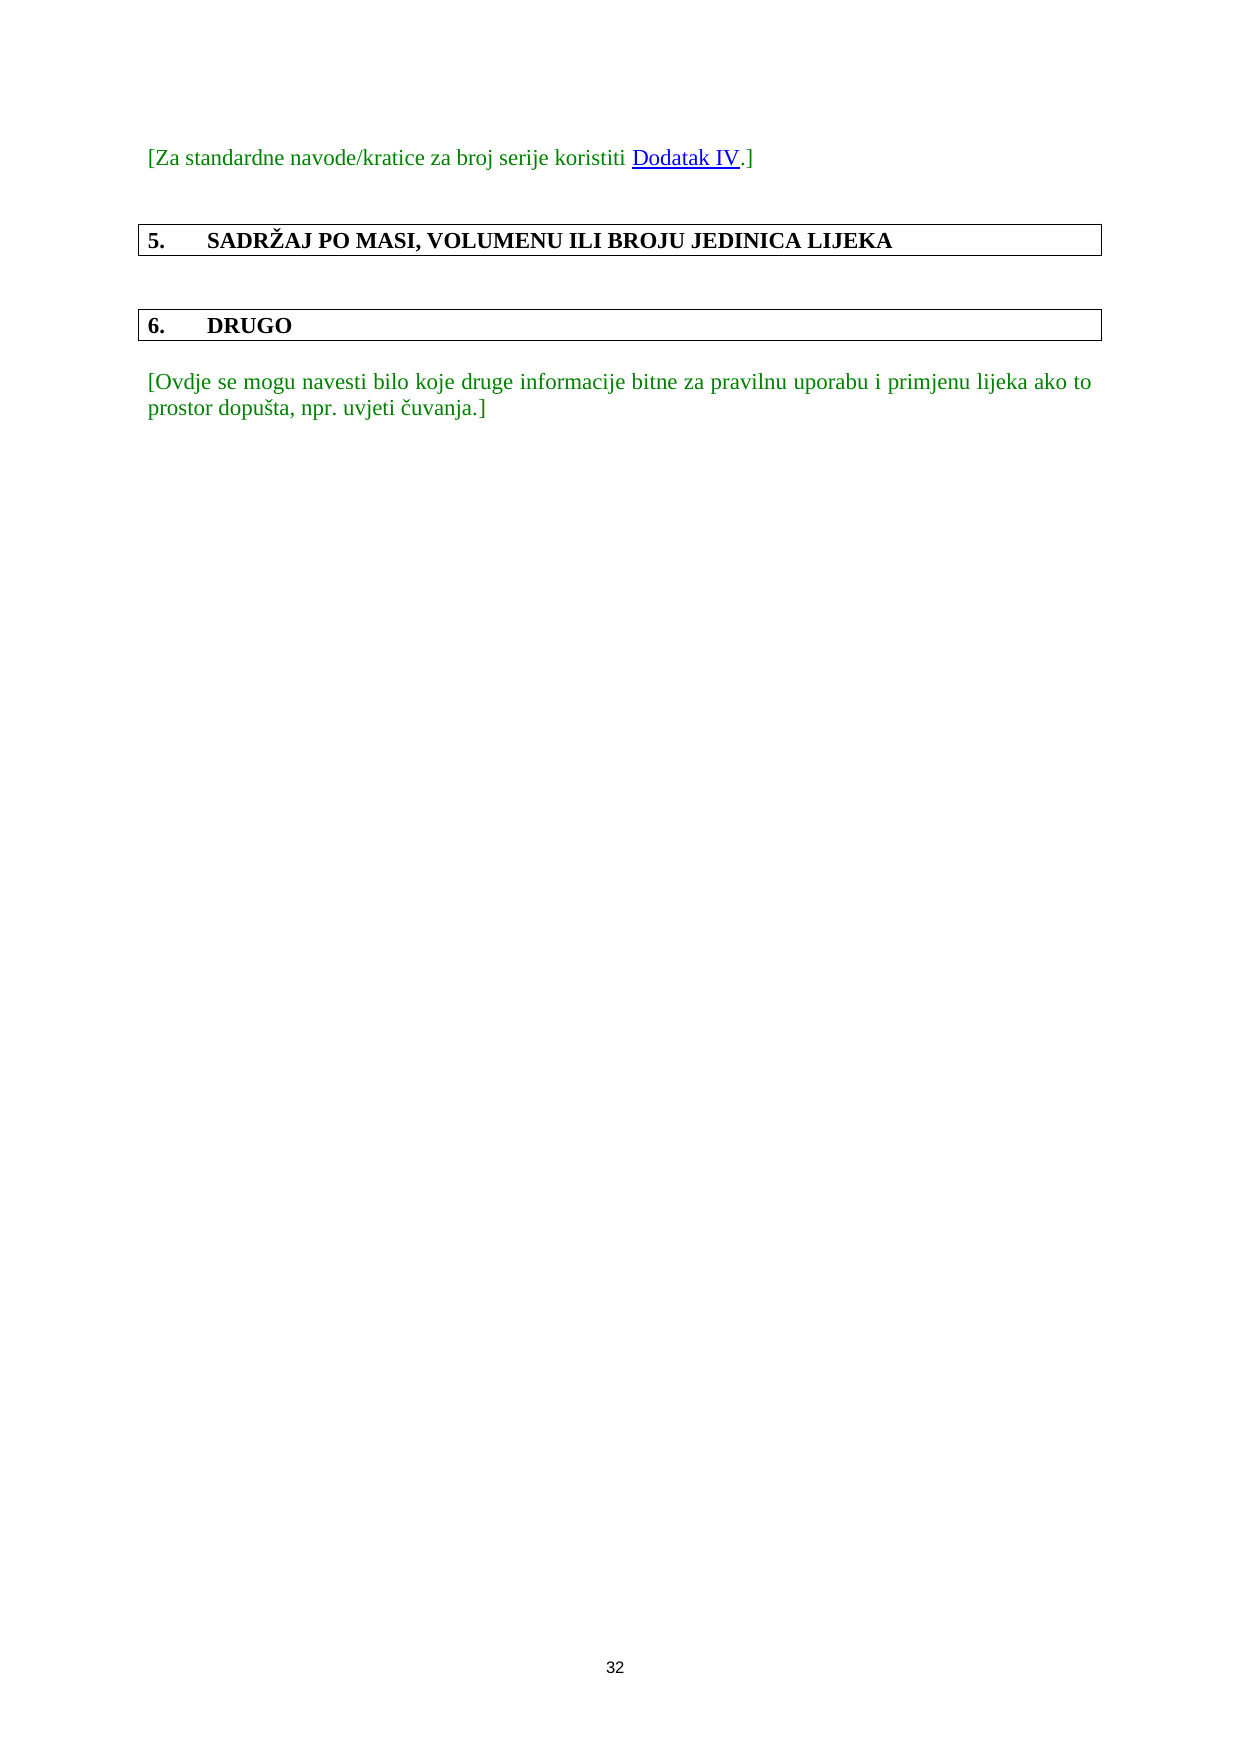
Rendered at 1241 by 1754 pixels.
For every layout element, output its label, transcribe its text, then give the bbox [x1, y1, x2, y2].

text [Za standardne navode/kratice za broj serije koristiti Dodatak IV.] [148, 144, 1092, 171]
text [Ovdje se mogu navesti bilo koje druge informacije bitne za pravilnu uporabu i primjenu lijeka ako to prostor dopušta, npr. uvjeti čuvanja.] [148, 368, 1092, 421]
text 6. DRUGO [139, 310, 1101, 340]
text 5. SADRŽAJ po MASI, volumenu ili BROJU JEDINICA lijeka [139, 225, 1101, 255]
